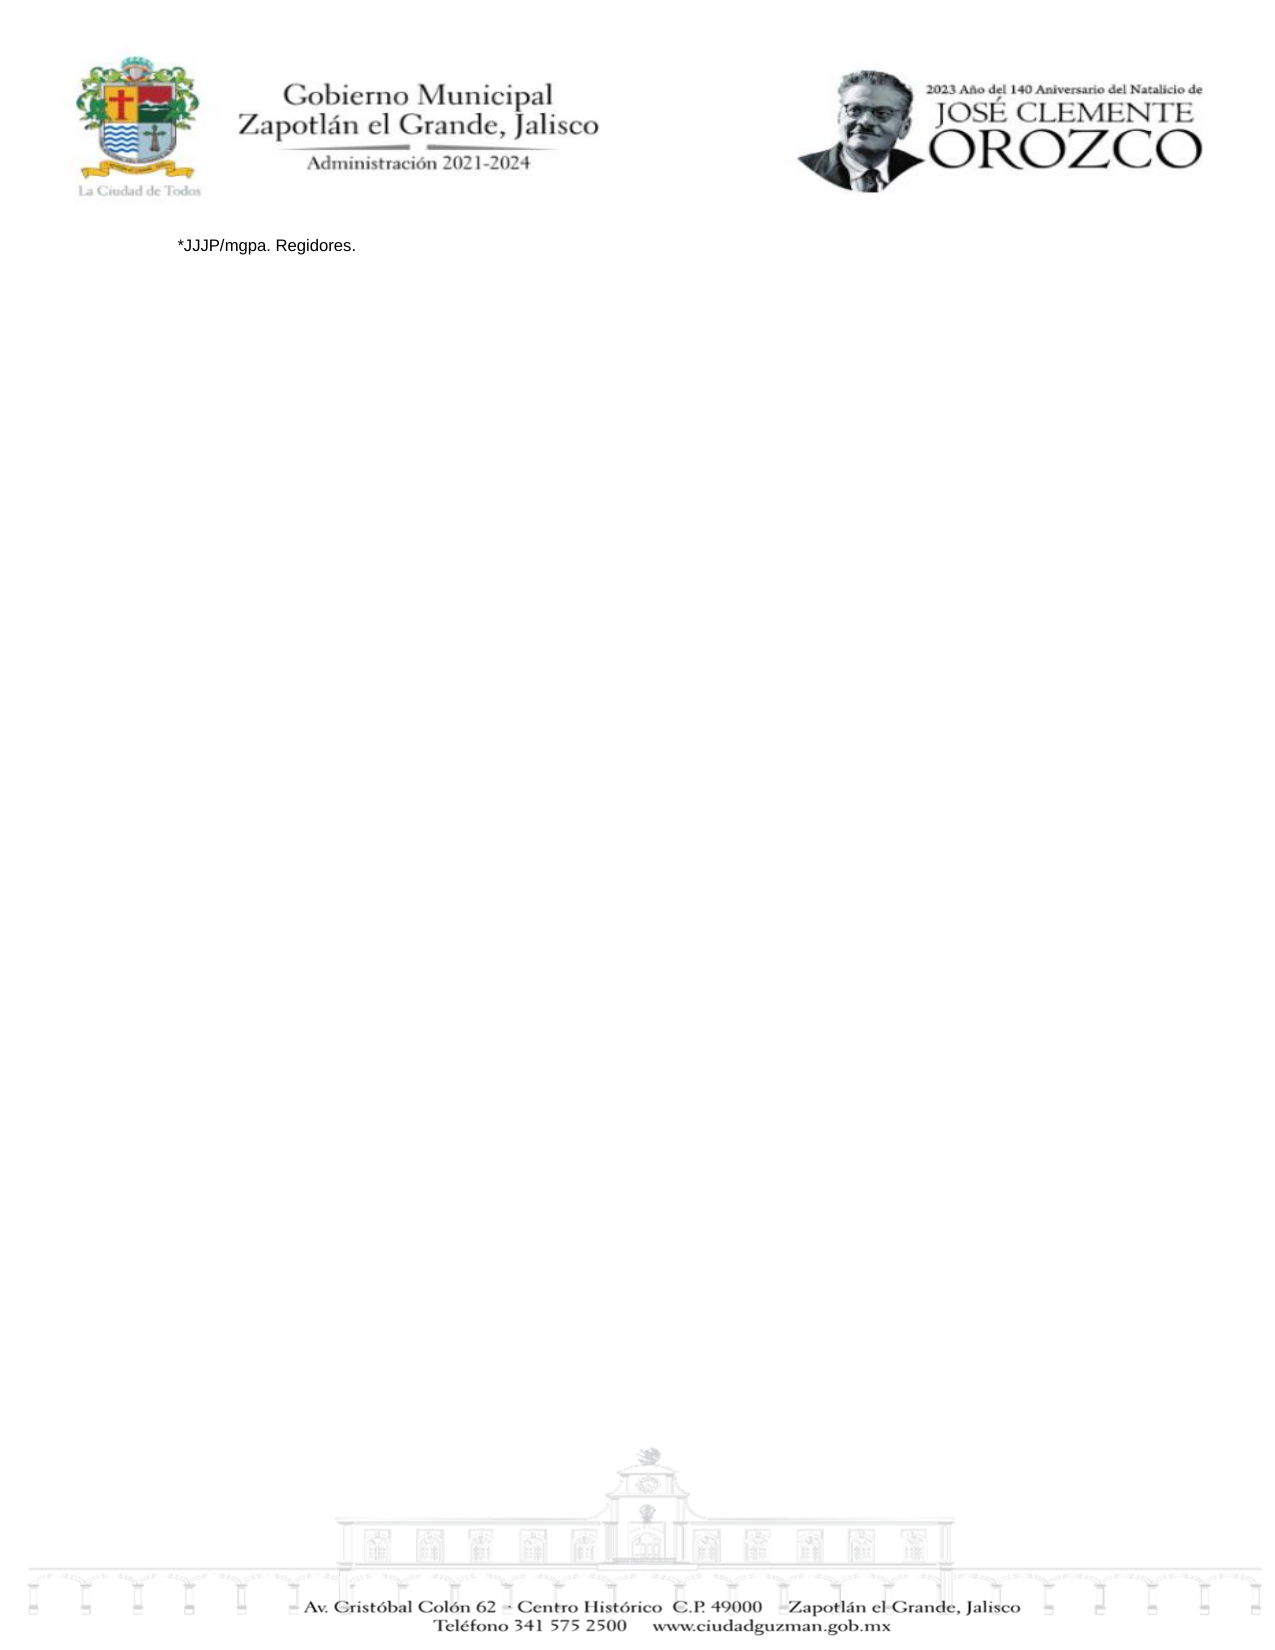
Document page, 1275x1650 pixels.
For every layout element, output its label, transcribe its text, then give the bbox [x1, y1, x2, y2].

picture [18, 1440, 1271, 1641]
picture [18, 34, 1257, 213]
text *JJJP/mgpa. Regidores. [177, 236, 1181, 255]
